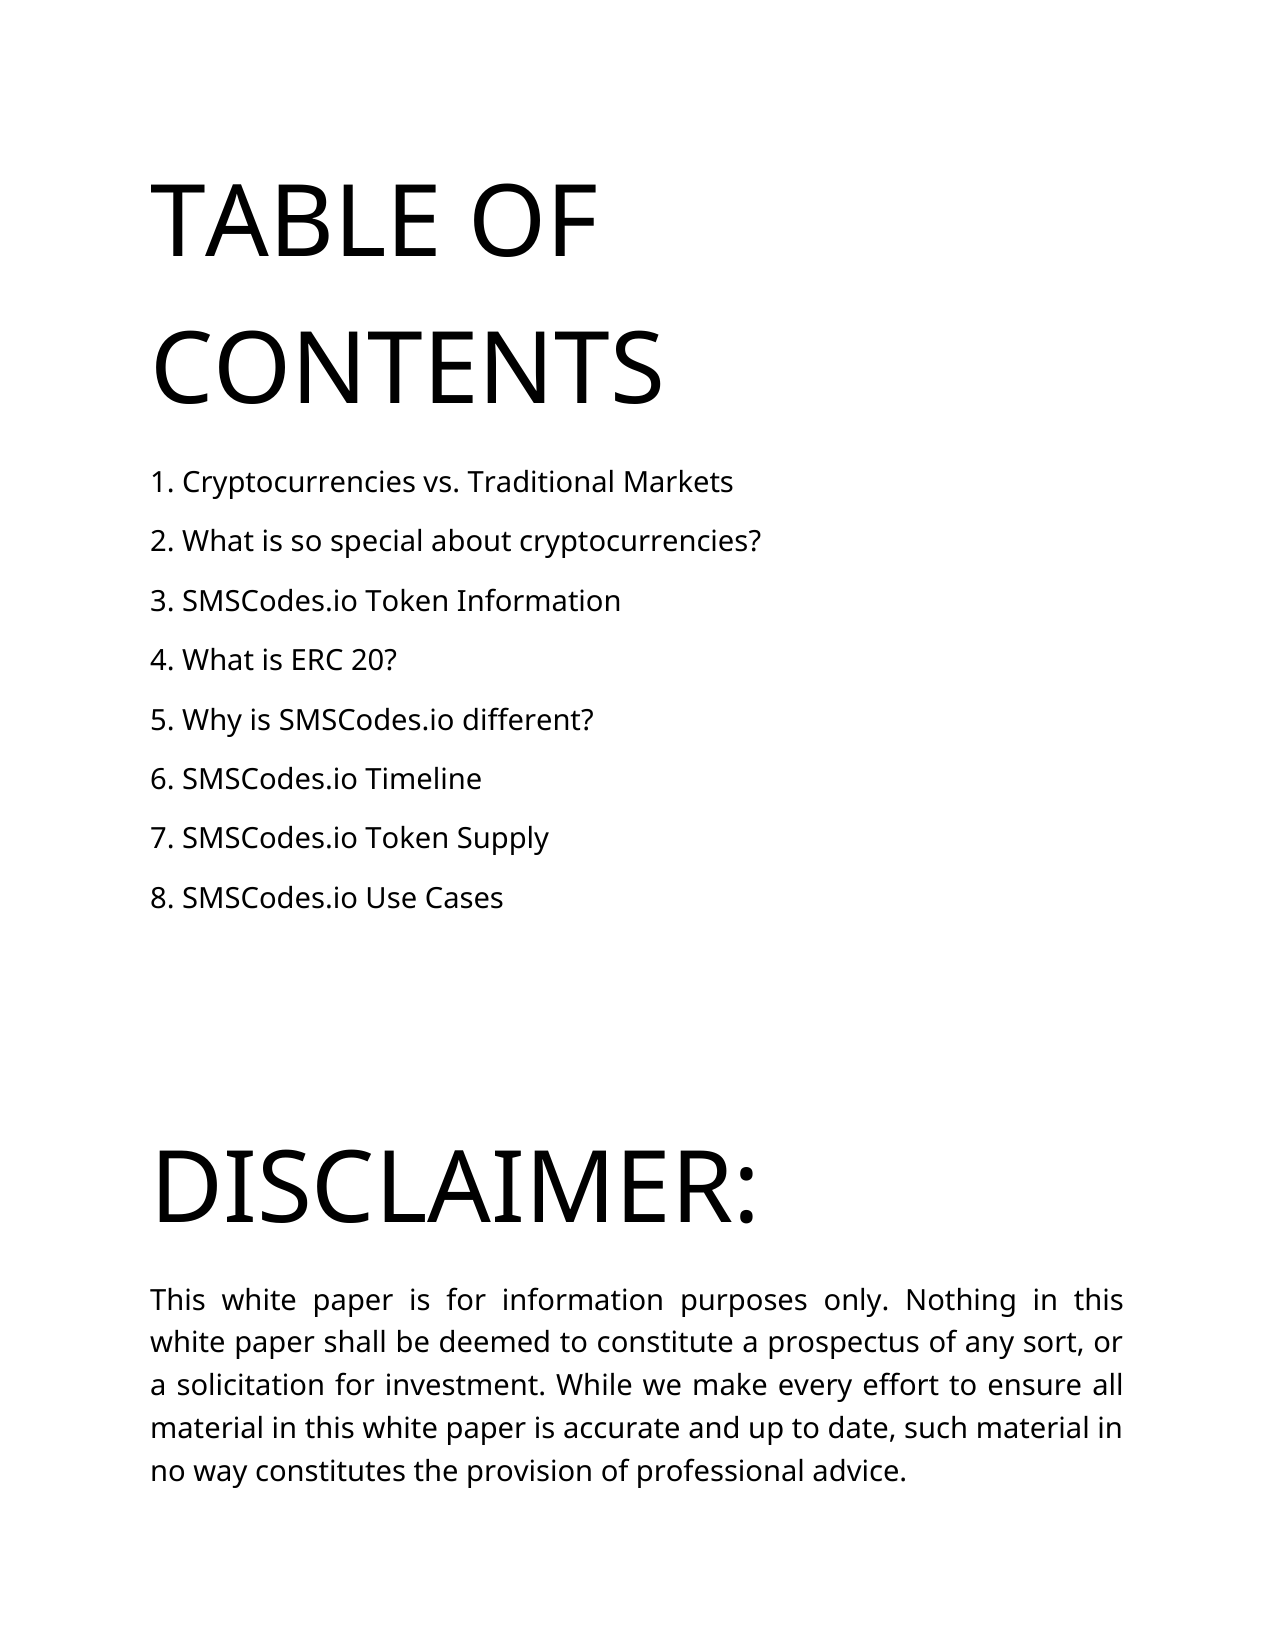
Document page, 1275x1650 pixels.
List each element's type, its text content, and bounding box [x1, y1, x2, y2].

text DISCLAIMER: [150, 1115, 1125, 1251]
text 5. Why is SMSCodes.io different? [150, 699, 1125, 738]
text 2. What is so special about cryptocurrencies? [150, 520, 1125, 560]
text TABLE OF CONTENTS [150, 150, 1125, 433]
text This white paper is for information purposes only. Nothing in this white paper shall be deemed to constitute a prospectus of any sort, or a solicitation for investment. While we make every effort to ensure all material in this white paper is accurate and up to date, such material in no way constitutes the provision of professional advice. [150, 1279, 1125, 1490]
text 4. What is ERC 20? [150, 639, 1125, 679]
text 8. SMSCodes.io Use Cases [150, 877, 1125, 917]
text 6. SMSCodes.io Timeline [150, 758, 1125, 798]
text 3. SMSCodes.io Token Information [150, 580, 1125, 619]
text 7. SMSCodes.io Token Supply [150, 818, 1125, 857]
text 1. Cryptocurrencies vs. Traditional Markets [150, 461, 1125, 501]
